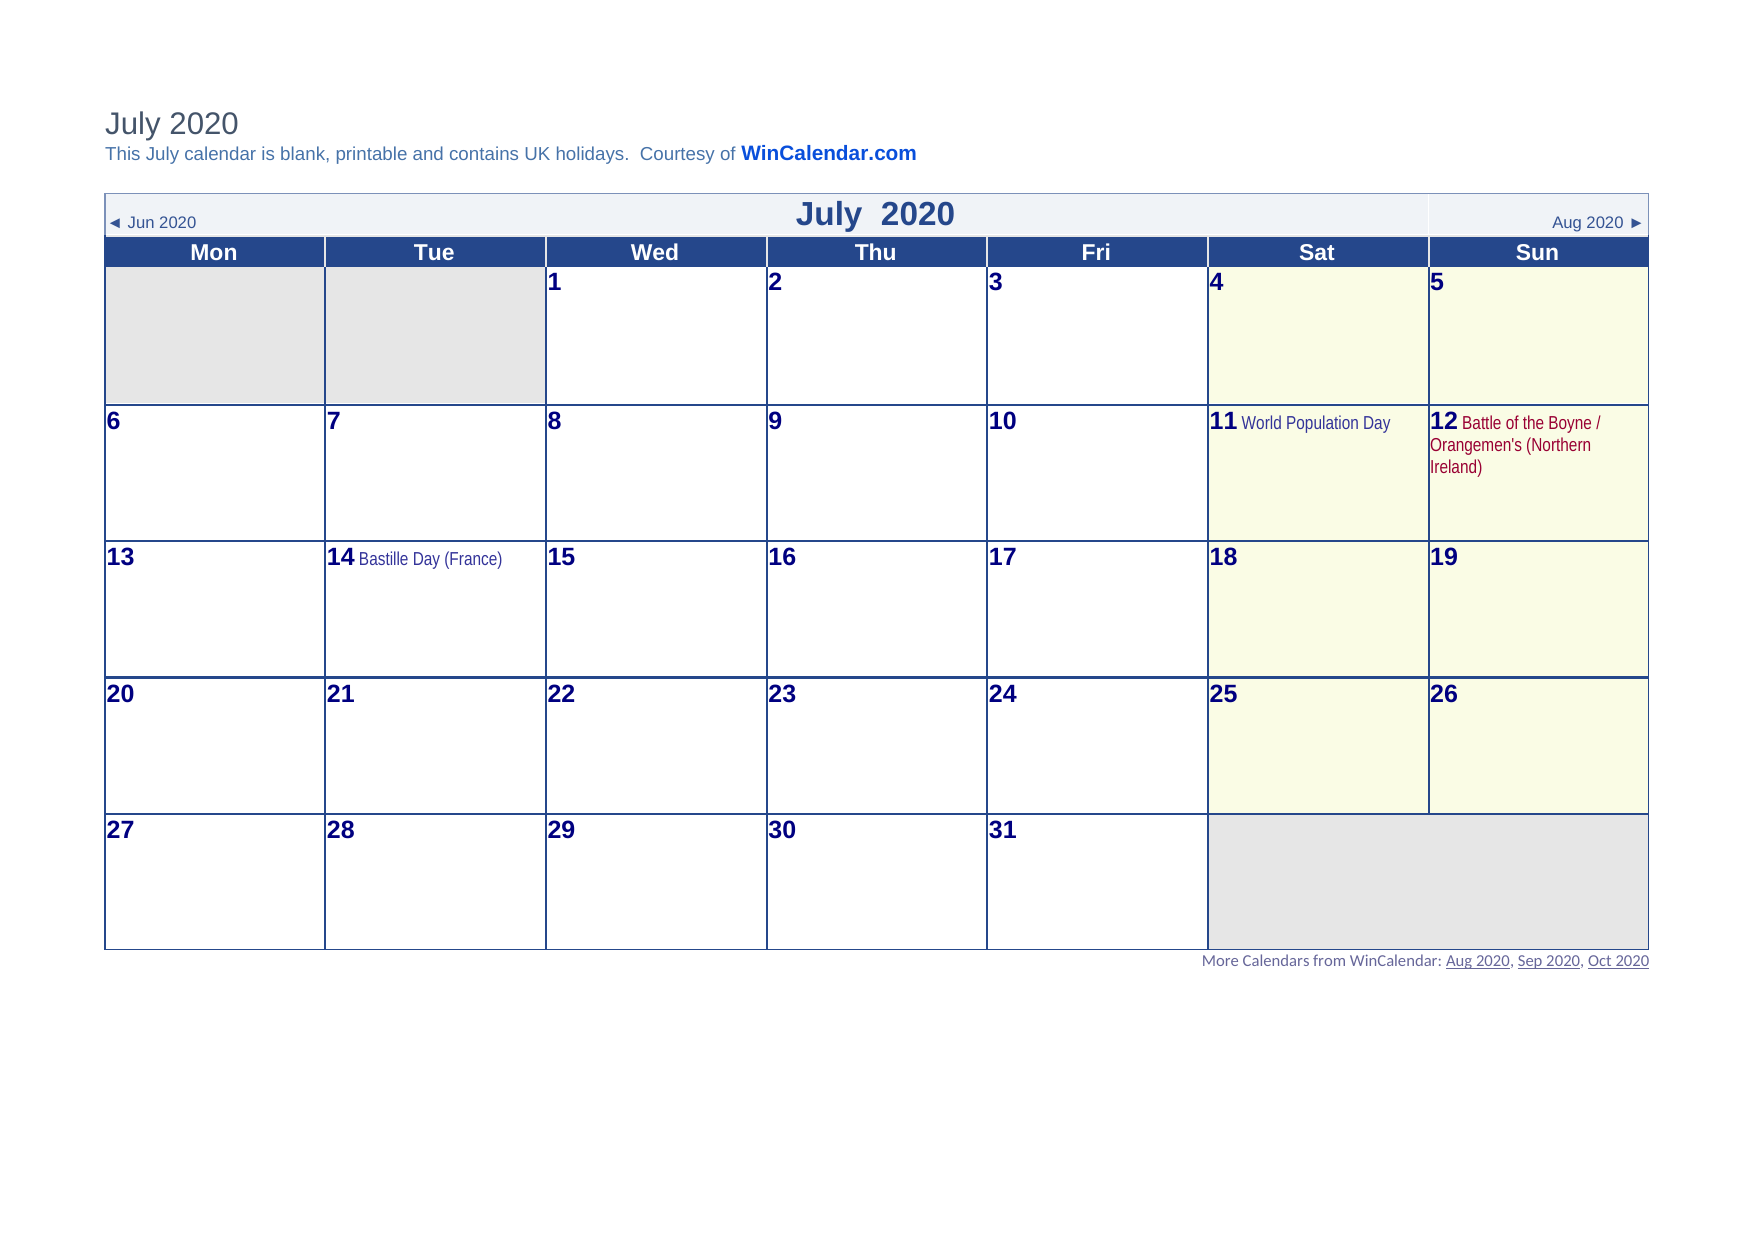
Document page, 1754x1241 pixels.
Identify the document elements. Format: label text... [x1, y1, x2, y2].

table_header ◄ Jun 2020 [106, 194, 325, 234]
table_cell Fri [988, 237, 1207, 267]
table_cell 7 [326, 406, 545, 540]
table_cell 18 [1209, 542, 1428, 676]
table_cell 27 [106, 815, 324, 949]
table_cell Sat [1209, 237, 1428, 267]
table_cell 6 [106, 406, 324, 540]
table_cell 16 [768, 542, 986, 676]
table_cell 17 [988, 542, 1207, 676]
table_cell 24 [988, 679, 1207, 813]
table_cell 21 [326, 679, 545, 813]
table_cell 31 [988, 815, 1207, 949]
table_cell 14 Bastille Day (France) [326, 542, 545, 676]
text July 2020 This July calendar is blank, printable and contains UK holidays. Courtesy of WinCalendar.com [105, 105, 1649, 193]
table_cell 3 [988, 267, 1207, 403]
table_cell Sun [1430, 237, 1648, 267]
table_cell 11 World Population Day [1209, 406, 1428, 540]
table_cell [1209, 815, 1648, 949]
table_cell 25 [1209, 679, 1428, 813]
table_cell 2 [768, 267, 986, 403]
table_cell Tue [326, 237, 545, 267]
table_cell 29 [547, 815, 766, 949]
table_cell 1 [547, 267, 766, 403]
table_cell 30 [768, 815, 986, 949]
table_cell 12 Battle of the Boyne / Orangemen's (Northern Ireland) [1430, 406, 1648, 540]
table_cell 13 [106, 542, 324, 676]
table_cell 15 [547, 542, 766, 676]
table_header July 2020 [325, 194, 1428, 234]
table_cell [106, 267, 324, 403]
text More Calendars from WinCalendar: Aug 2020, Sep 2020, Oct 2020 [105, 950, 1649, 971]
table_cell 22 [547, 679, 766, 813]
table_cell 8 [547, 406, 766, 540]
table_cell Mon [106, 237, 324, 267]
table_cell Thu [768, 237, 986, 267]
table_cell 5 [1430, 267, 1648, 403]
table_cell Wed [547, 237, 766, 267]
table_cell 23 [768, 679, 986, 813]
table_cell 4 [1209, 267, 1428, 403]
table_header Aug 2020 ► [1429, 194, 1648, 234]
table_cell 20 [106, 679, 324, 813]
table_cell 19 [1430, 542, 1648, 676]
table_cell 26 [1430, 679, 1648, 813]
table_cell 10 [988, 406, 1207, 540]
table_cell 9 [768, 406, 986, 540]
table_cell [326, 267, 545, 403]
table_cell 28 [326, 815, 545, 949]
